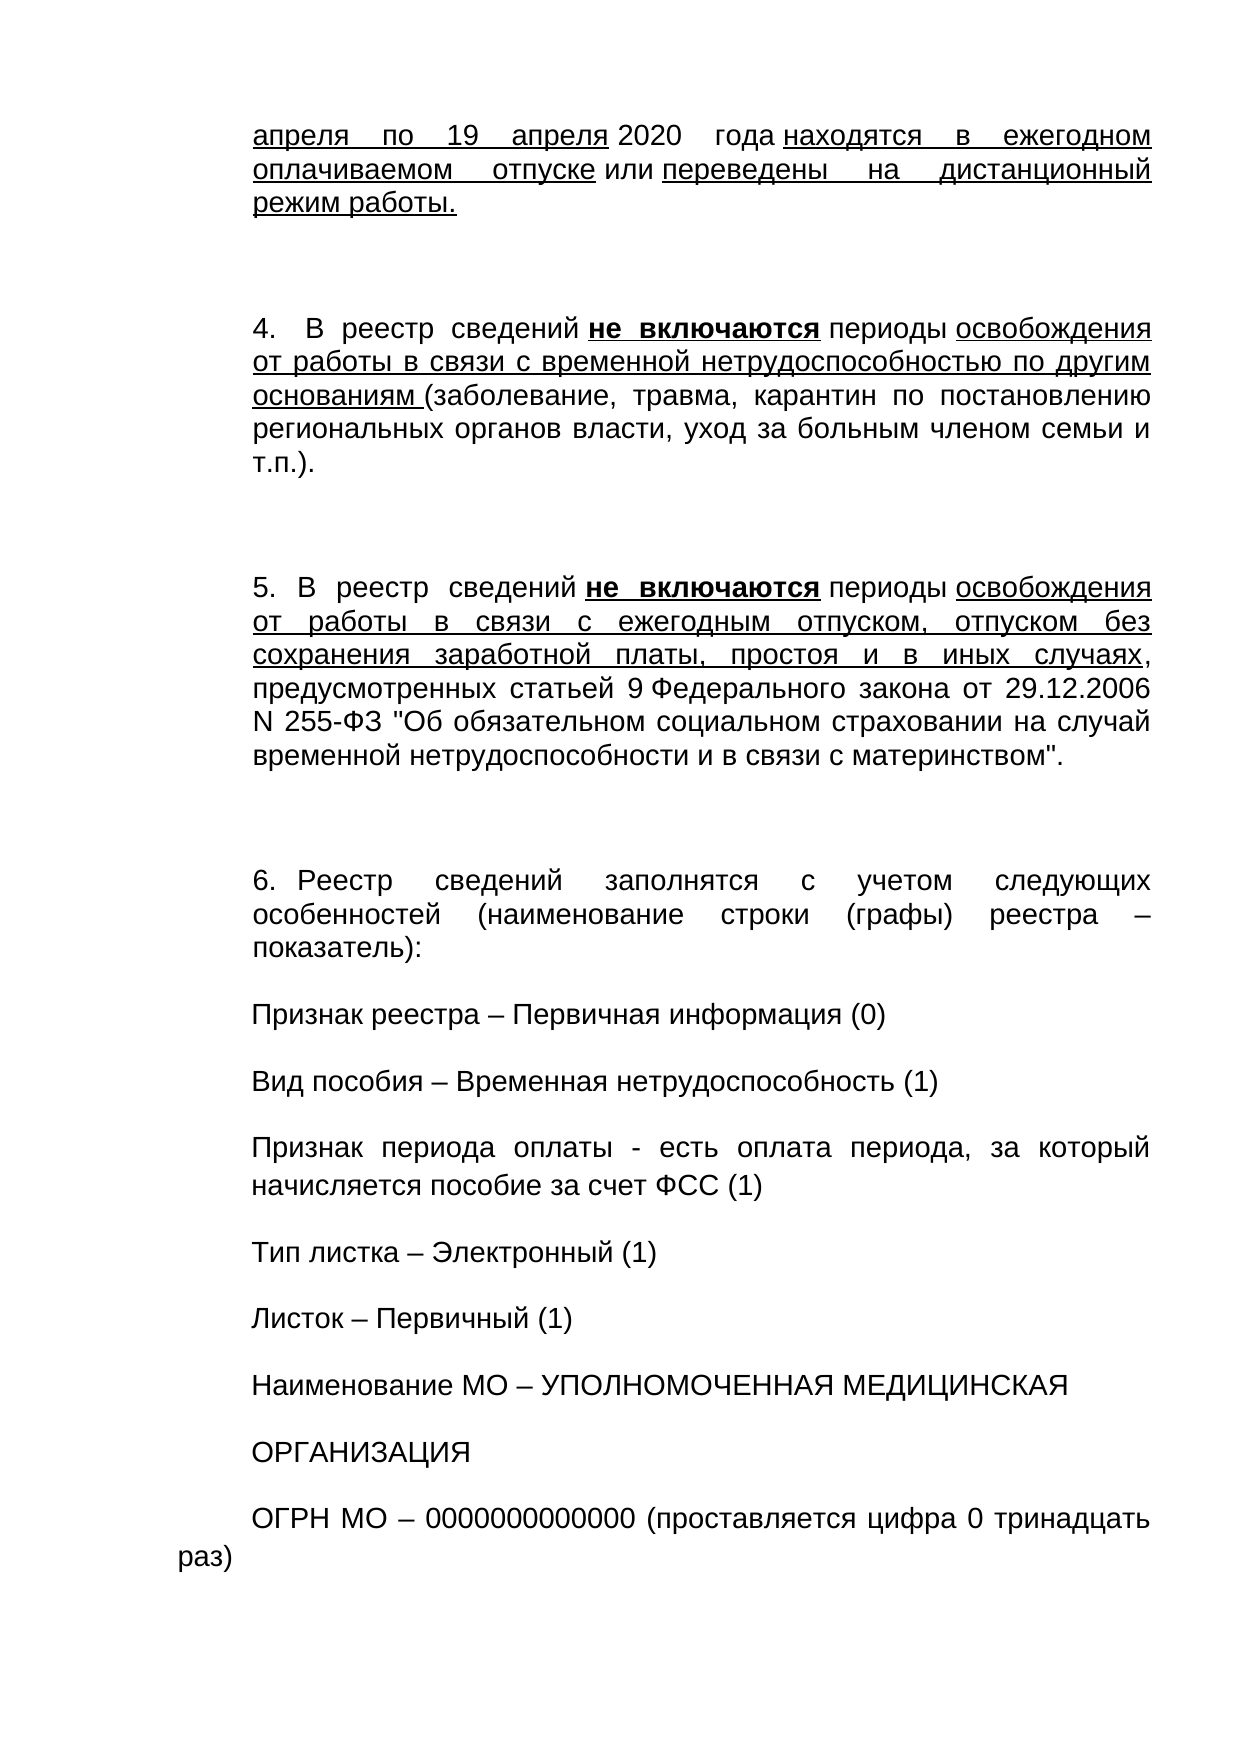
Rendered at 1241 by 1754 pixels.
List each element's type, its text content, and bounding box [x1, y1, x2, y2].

text Тип листка – Электронный (1) [177, 1231, 1152, 1268]
text 5. В реестр сведений не включаются периоды освобождения от работы в связи с ежегодным отпуском, отпуском без сохранения заработной платы, простоя и в иных случаях, предусмотренных статьей 9 Федерального закона от 29.12.2006 N 255-ФЗ "Об обязательном социальном страховании на случай временной нетрудоспособности и в связи с материнством". [252, 634, 1152, 771]
text Признак реестра – Первичная информация (0) [177, 993, 1152, 1031]
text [252, 118, 1152, 219]
text 5. В реестр сведений не включаются периоды освобождения от работы в связи с ежегодным отпуском, отпуском без сохранения заработной платы, простоя и в иных случаях, предусмотренных статьей 9 Федерального закона от 29.12.2006 N 255-ФЗ "Об обязательном социальном страховании на случай временной нетрудоспособности и в связи с материнством". [252, 570, 1152, 633]
text ОРГАНИЗАЦИЯ [177, 1431, 1152, 1468]
text 6. Реестр сведений заполнятся с учетом следующих особенностей (наименование строки (графы) реестра – показатель): [252, 863, 1152, 964]
text Наименование МО – УПОЛНОМОЧЕННАЯ МЕДИЦИНСКАЯ [177, 1364, 1152, 1401]
text Вид пособия – Временная нетрудоспособность (1) [177, 1060, 1152, 1097]
text ОГРН МО – 0000000000000 (проставляется цифра 0 тринадцать раз) [177, 1497, 1152, 1572]
text Признак периода оплаты - есть оплата периода, за который начисляется пособие за счет ФСС (1) [251, 1126, 1152, 1201]
text 4. В реестр сведений не включаются периоды освобождения от работы в связи с временной нетрудоспособностью по другим основаниям (заболевание, травма, карантин по постановлению региональных органов власти, уход за больным членом семьи и т.п.). [252, 311, 1152, 478]
text Листок – Первичный (1) [177, 1297, 1152, 1335]
